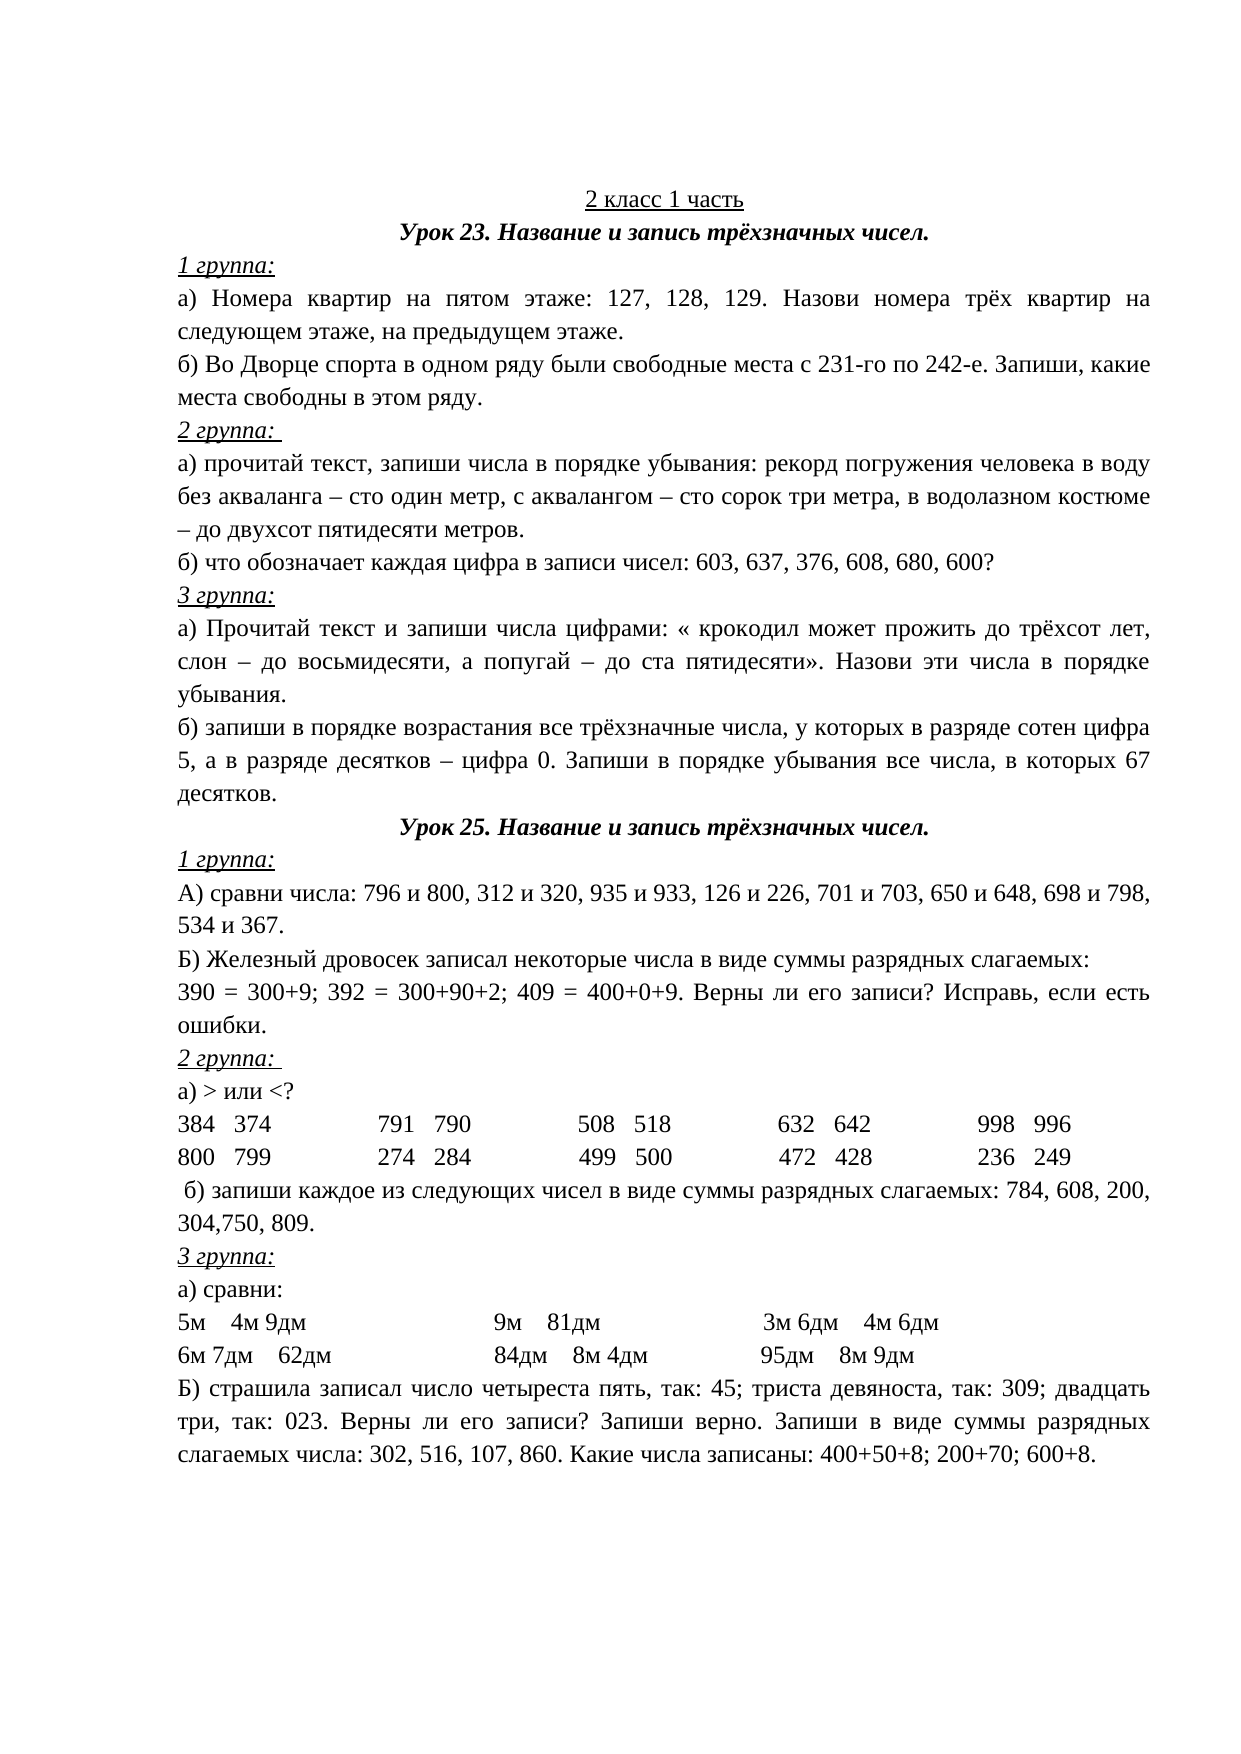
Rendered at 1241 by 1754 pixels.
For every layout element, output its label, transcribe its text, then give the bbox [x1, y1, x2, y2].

text Урок 23. Название и запись трёхзначных чисел. [177, 217, 1152, 246]
text 2 группа: [177, 415, 1152, 444]
text б) запиши каждое из следующих чисел в виде суммы разрядных слагаемых: 784, 608, 200, 304,750, 809. [177, 1175, 1152, 1237]
text 6м 7дм 62дм 84дм 8м 4дм 95дм 8м 9дм [177, 1340, 1152, 1369]
text 3 группа: [177, 1241, 1152, 1269]
text 1 группа: [177, 844, 1152, 873]
text 5м 4м 9дм 9м 81дм 3м 6дм 4м 6дм [177, 1307, 1152, 1336]
text Б) страшила записал число четыреста пять, так: 45; триста девяноста, так: 309; двадцать три, так: 023. Верны ли его записи? Запиши верно. Запиши в виде суммы разрядных слагаемых числа: 302, 516, 107, 860. Какие числа записаны: 400+50+8; 200+70; 600+8. [177, 1373, 1152, 1468]
text 390 = 300+9; 392 = 300+90+2; 409 = 400+0+9. Верны ли его записи? Исправь, если есть ошибки. [177, 977, 1152, 1038]
text 3 группа: [177, 580, 1152, 609]
text Б) Железный дровосек записал некоторые числа в виде суммы разрядных слагаемых: [177, 944, 1152, 972]
text а) > или <? [177, 1076, 1152, 1104]
text 2 группа: [177, 1043, 1152, 1071]
text а) Номера квартир на пятом этаже: 127, 128, 129. Назови номера трёх квартир на следующем этаже, на предыдущем этаже. [177, 283, 1152, 345]
text а) сравни: [177, 1274, 1152, 1303]
text 384 374 791 790 508 518 632 642 998 996 [177, 1109, 1152, 1137]
text 2 класс 1 часть [177, 184, 1152, 213]
text Урок 25. Название и запись трёхзначных чисел. [177, 812, 1152, 840]
text б) запиши в порядке возрастания все трёхзначные числа, у которых в разряде сотен цифра 5, а в разряде десятков – цифра 0. Запиши в порядке убывания все числа, в которых 67 десятков. [177, 712, 1152, 807]
text а) Прочитай текст и запиши числа цифрами: « крокодил может прожить до трёхсот лет, слон – до восьмидесяти, а попугай – до ста пятидесяти». Назови эти числа в порядке убывания. [177, 613, 1152, 708]
text А) сравни числа: 796 и 800, 312 и 320, 935 и 933, 126 и 226, 701 и 703, 650 и 648, 698 и 798, 534 и 367. [177, 878, 1152, 939]
text б) Во Дворце спорта в одном ряду были свободные места с 231-го по 242-е. Запиши, какие места свободны в этом ряду. [177, 349, 1152, 411]
text б) что обозначает каждая цифра в записи чисел: 603, 637, 376, 608, 680, 600? [177, 547, 1152, 576]
text 1 группа: [177, 250, 1152, 279]
text 800 799 274 284 499 500 472 428 236 249 [177, 1142, 1152, 1171]
text а) прочитай текст, запиши числа в порядке убывания: рекорд погружения человека в воду без акваланга – сто один метр, с аквалангом – сто сорок три метра, в водолазном костюме – до двухсот пятидесяти метров. [177, 448, 1152, 543]
